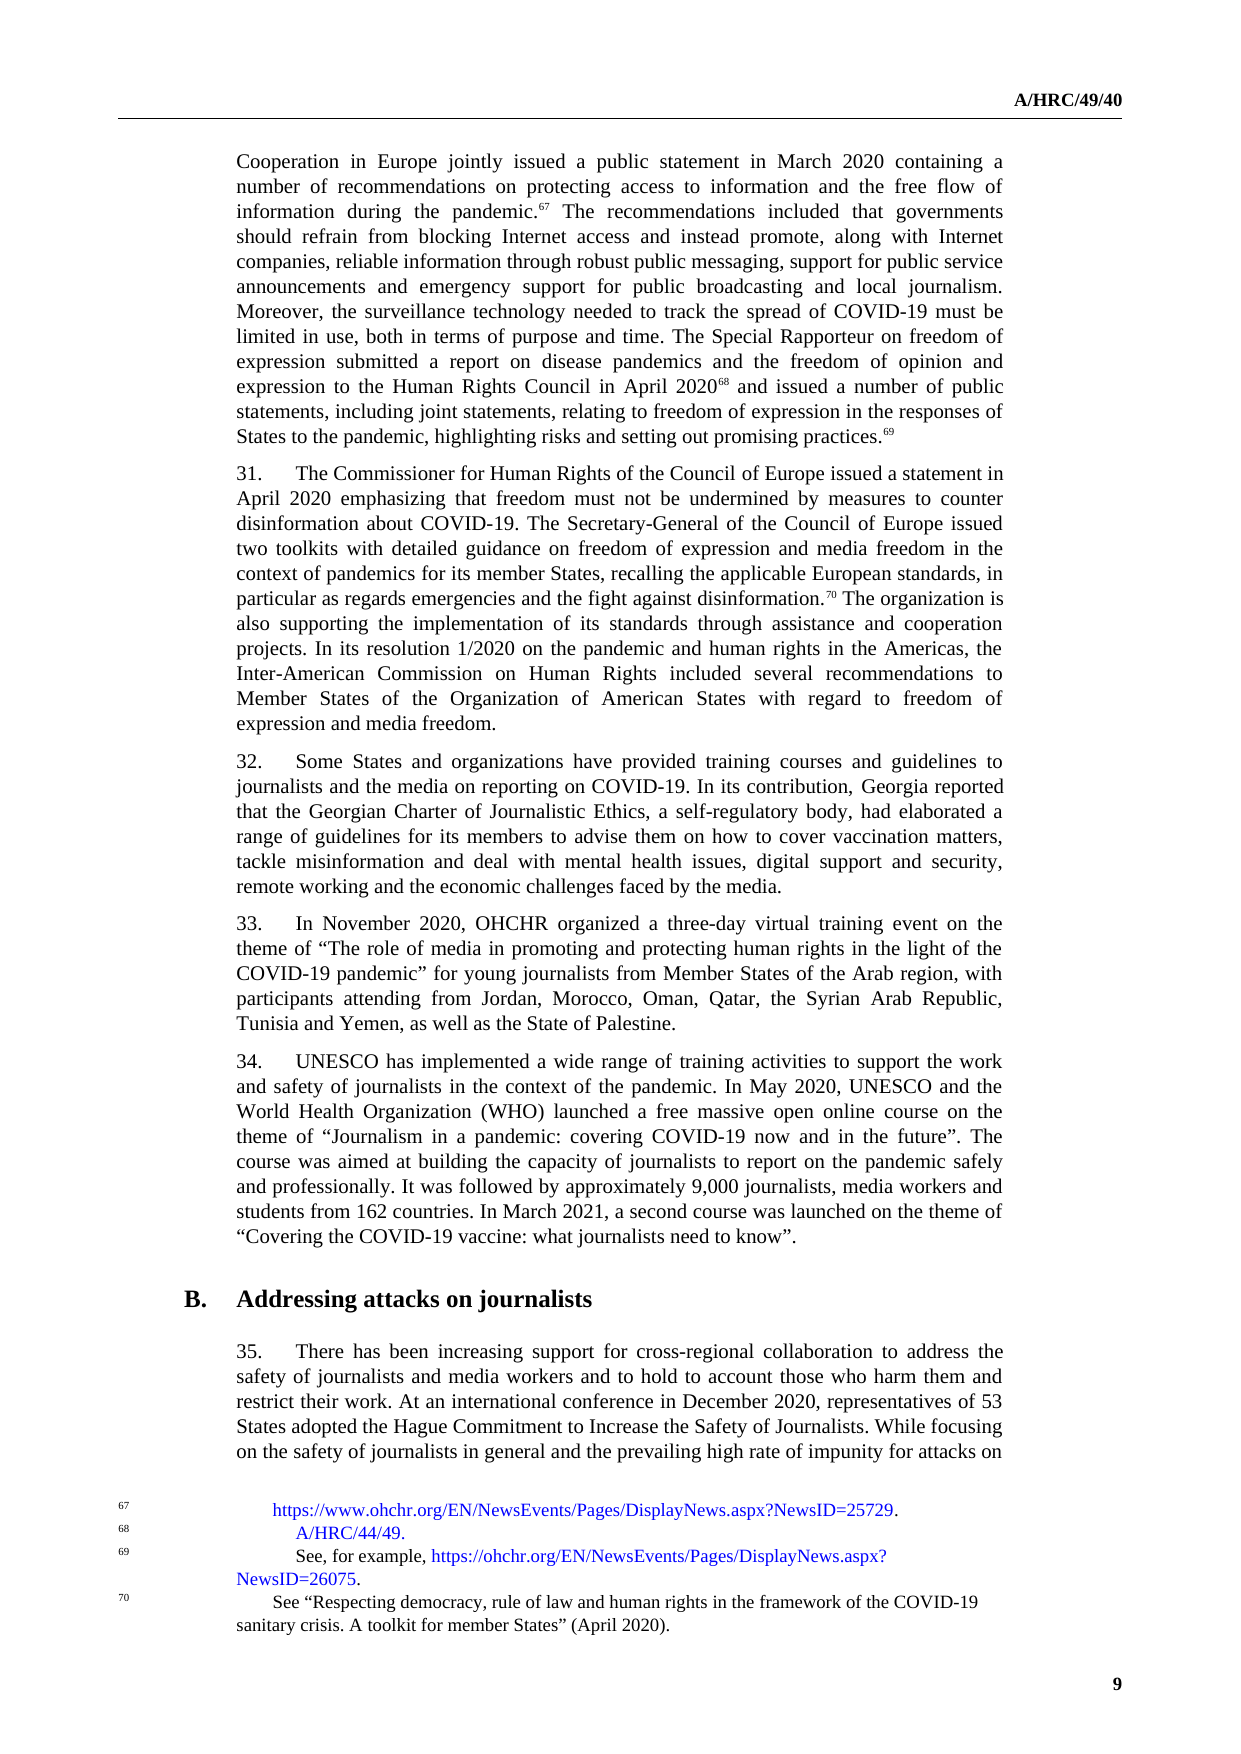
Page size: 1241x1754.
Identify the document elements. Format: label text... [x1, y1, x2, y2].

text 34. UNESCO has implemented a wide range of training activities to support the work and safety of journalists in the context of the pandemic. In May 2020, UNESCO and the World Health Organization (WHO) launched a free massive open online course on the theme of “Journalism in a pandemic: covering COVID-19 now and in the future”. The course was aimed at building the capacity of journalists to report on the pandemic safely and professionally. It was followed by approximately 9,000 journalists, media workers and students from 162 countries. In March 2021, a second course was launched on the theme of “Covering the COVID-19 vaccine: what journalists need to know”. [236, 1048, 1004, 1248]
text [236, 1338, 1004, 1463]
text 32. Some States and organizations have provided training courses and guidelines to journalists and the media on reporting on COVID-19. In its contribution, Georgia reported that the Georgian Charter of Journalistic Ethics, a self-regulatory body, had elaborated a range of guidelines for its members to advise them on how to cover vaccination matters, tackle misinformation and deal with mental health issues, digital support and security, remote working and the economic challenges faced by the media. [236, 748, 1004, 898]
text B. Addressing attacks on journalists [118, 1285, 1004, 1313]
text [236, 148, 1004, 448]
text 31. The Commissioner for Human Rights of the Council of Europe issued a statement in April 2020 emphasizing that freedom must not be undermined by measures to counter disinformation about COVID-19. The Secretary-General of the Council of Europe issued two toolkits with detailed guidance on freedom of expression and media freedom in the context of pandemics for its member States, recalling the applicable European standards, in particular as regards emergencies and the fight against disinformation. The organization is also supporting the implementation of its standards through assistance and cooperation projects. In its resolution 1/2020 on the pandemic and human rights in the Americas, the Inter-American Commission on Human Rights included several recommendations to Member States of the Organization of American States with regard to freedom of expression and media freedom. [236, 460, 1004, 735]
text 33. In November 2020, OHCHR organized a three-day virtual training event on the theme of “The role of media in promoting and protecting human rights in the light of the COVID-19 pandemic” for young journalists from Member States of the Arab region, with participants attending from Jordan, Morocco, Oman, Qatar, the Syrian Arab Republic, Tunisia and Yemen, as well as the State of Palestine. [236, 910, 1004, 1035]
